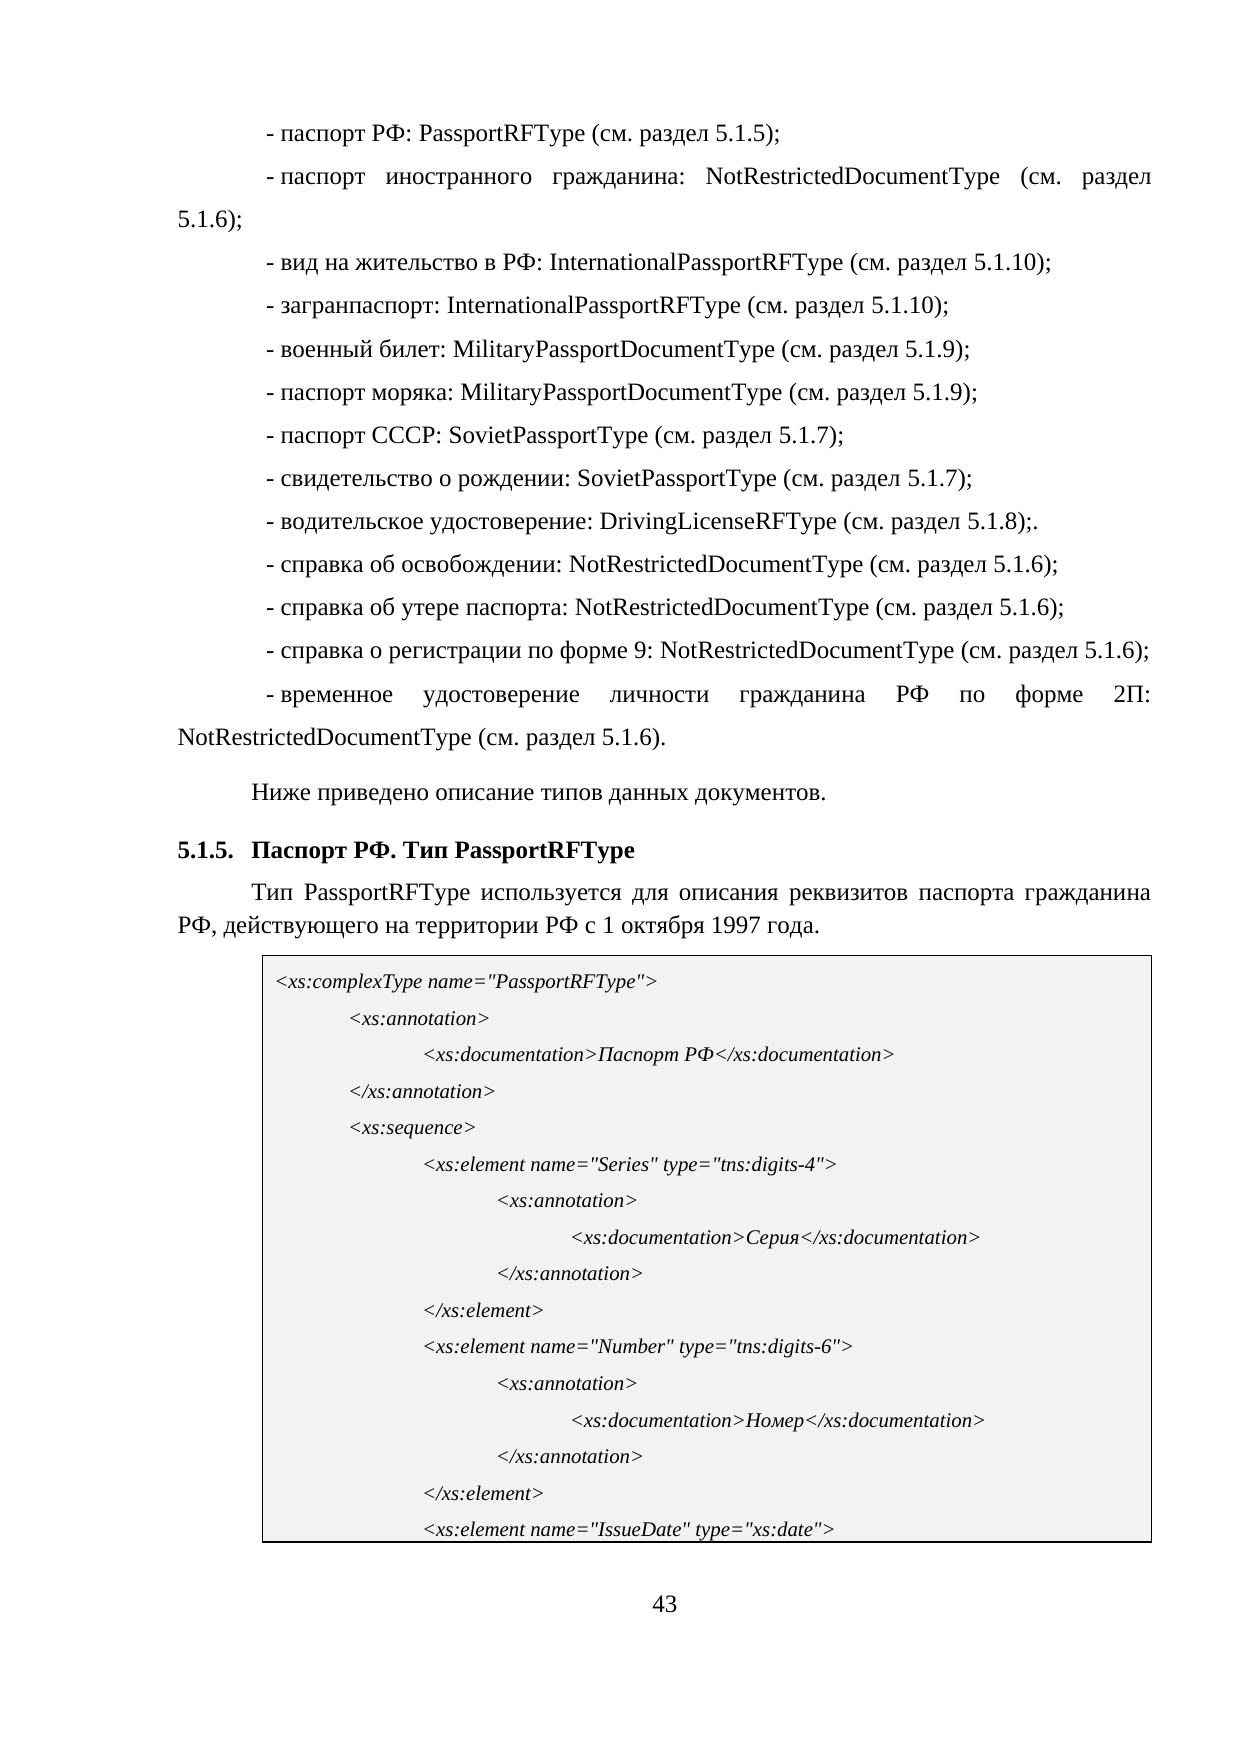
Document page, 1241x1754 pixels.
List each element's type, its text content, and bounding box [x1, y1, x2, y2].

list паспорт СССР: SovietPassportType (см. раздел 6.1.7); [177, 420, 1152, 449]
list справка об освобождении: NotRestrictedDocumentType (см. раздел 6.1.6); [177, 549, 1152, 578]
list свидетельство о рождении: SovietPassportType (см. раздел 6.1.7); [177, 463, 1152, 492]
subtitle Паспорт РФ. Тип PassportRFType [177, 836, 1152, 864]
list загранпаспорт: InternationalPassportRFType (см. раздел 6.1.10); [177, 291, 1152, 319]
list справка об утере паспорта: NotRestrictedDocumentType (см. раздел 6.1.6); [177, 592, 1152, 621]
list паспорт РФ: PassportRFType (см. раздел 6.1.5); [177, 118, 1152, 147]
list паспорт моряка: MilitaryPassportDocumentType (см. раздел 6.1.9); [177, 377, 1152, 406]
list военный билет: MilitaryPassportDocumentType (см. раздел 6.1.9); [177, 334, 1152, 362]
list временное удостоверение личности гражданина РФ по форме 2П: NotRestrictedDocumentType (см. раздел 6.1.6). [177, 679, 1152, 751]
text Тип PassportRFType используется для описания реквизитов паспорта гражданина РФ, действующего на территории РФ с 1 октября 1997 года. [177, 877, 1152, 938]
list вид на жительство в РФ: InternationalPassportRFType (см. раздел 6.1.10); [177, 247, 1152, 276]
text Ниже приведено описание типов данных документов. [177, 777, 1152, 806]
list справка о регистрации по форме 9: NotRestrictedDocumentType (см. раздел 6.1.6); [177, 636, 1152, 664]
list водительское удостоверение: DrivingLicenseRFType (см. раздел 6.1.8);. [177, 506, 1152, 535]
list паспорт иностранного гражданина: NotRestrictedDocumentType (см. раздел 6.1.6); [177, 161, 1152, 233]
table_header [263, 956, 1151, 1541]
